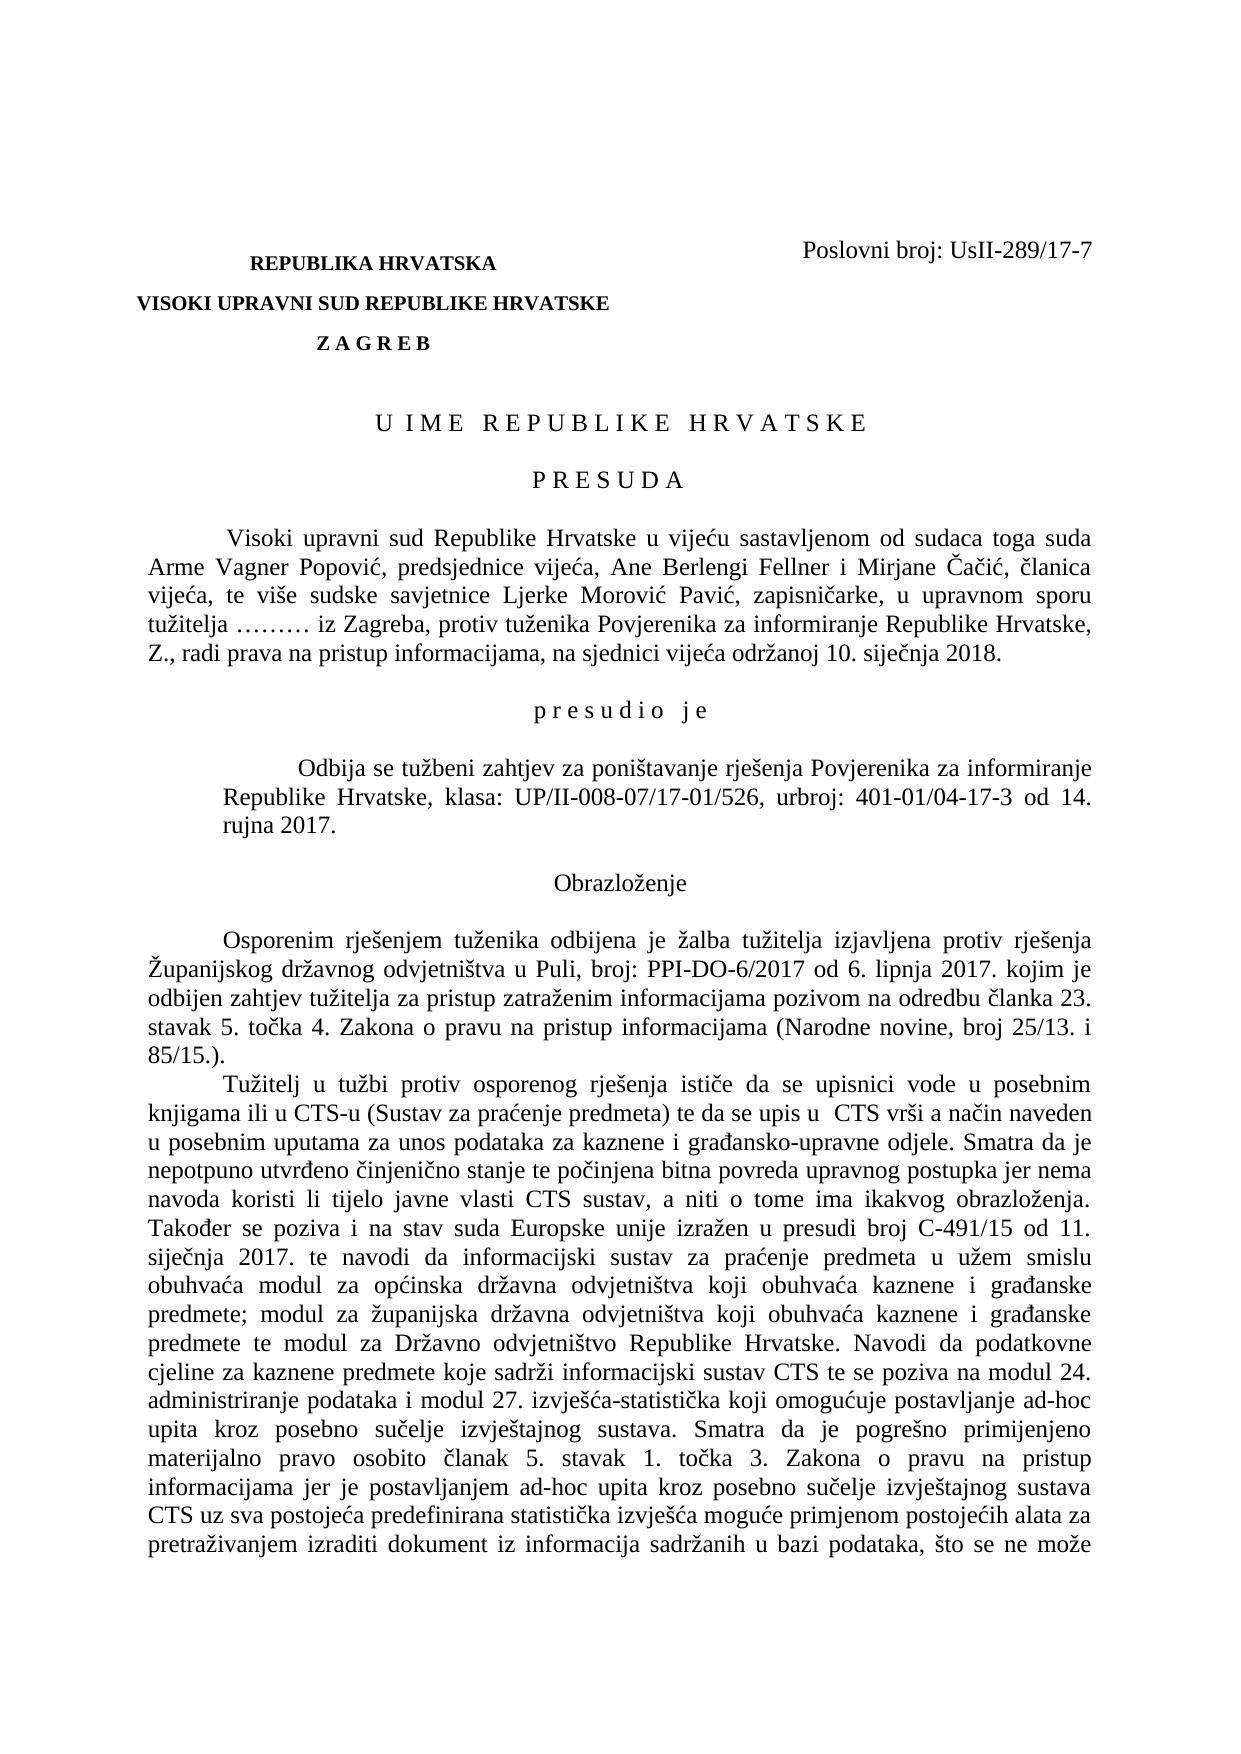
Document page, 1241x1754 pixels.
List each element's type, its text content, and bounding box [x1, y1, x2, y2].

text Odbija se tužbeni zahtjev za poništavanje rješenja Povjerenika za informiranje Republike Hrvatske, klasa: UP/II-008-07/17-01/526, urbroj: 401-01/04-17-3 od 14. rujna 2017. [223, 753, 1092, 839]
text P R E S U D A [148, 466, 1092, 494]
text Obrazloženje [148, 868, 1092, 897]
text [148, 1069, 1092, 1558]
text U I M E R E P U B L I K E H R V A T S K E [148, 408, 1092, 437]
text p r e s u d i o j e [148, 696, 1092, 724]
text Visoki upravni sud Republike Hrvatske u vijeću sastavljenom od sudaca toga suda Arme Vagner Popović, predsjednice vijeća, Ane Berlengi Fellner i Mirjane Čačić, članica vijeća, te više sudske savjetnice Ljerke Morović Pavić, zapisničarke, u upravnom sporu tužitelja ……… iz Zagreba, protiv tuženika Povjerenika za informiranje Republike Hrvatske, Z., radi prava na pristup informacijama, na sjednici vijeća održanoj 10. siječnja 2018. [148, 523, 1092, 667]
text Osporenim rješenjem tuženika odbijena je žalba tužitelja izjavljena protiv rješenja Županijskog državnog odvjetništva u Puli, broj: PPI-DO-6/2017 od 6. lipnja 2017. kojim je odbijen zahtjev tužitelja za pristup zatraženim informacijama pozivom na odredbu članka 23. stavak 5. točka 4. Zakona o pravu na pristup informacijama (Narodne novine, broj 25/13. i 85/15.). [148, 926, 1092, 1069]
text Poslovni broj: UsII-289/17-7 [448, 236, 1092, 264]
